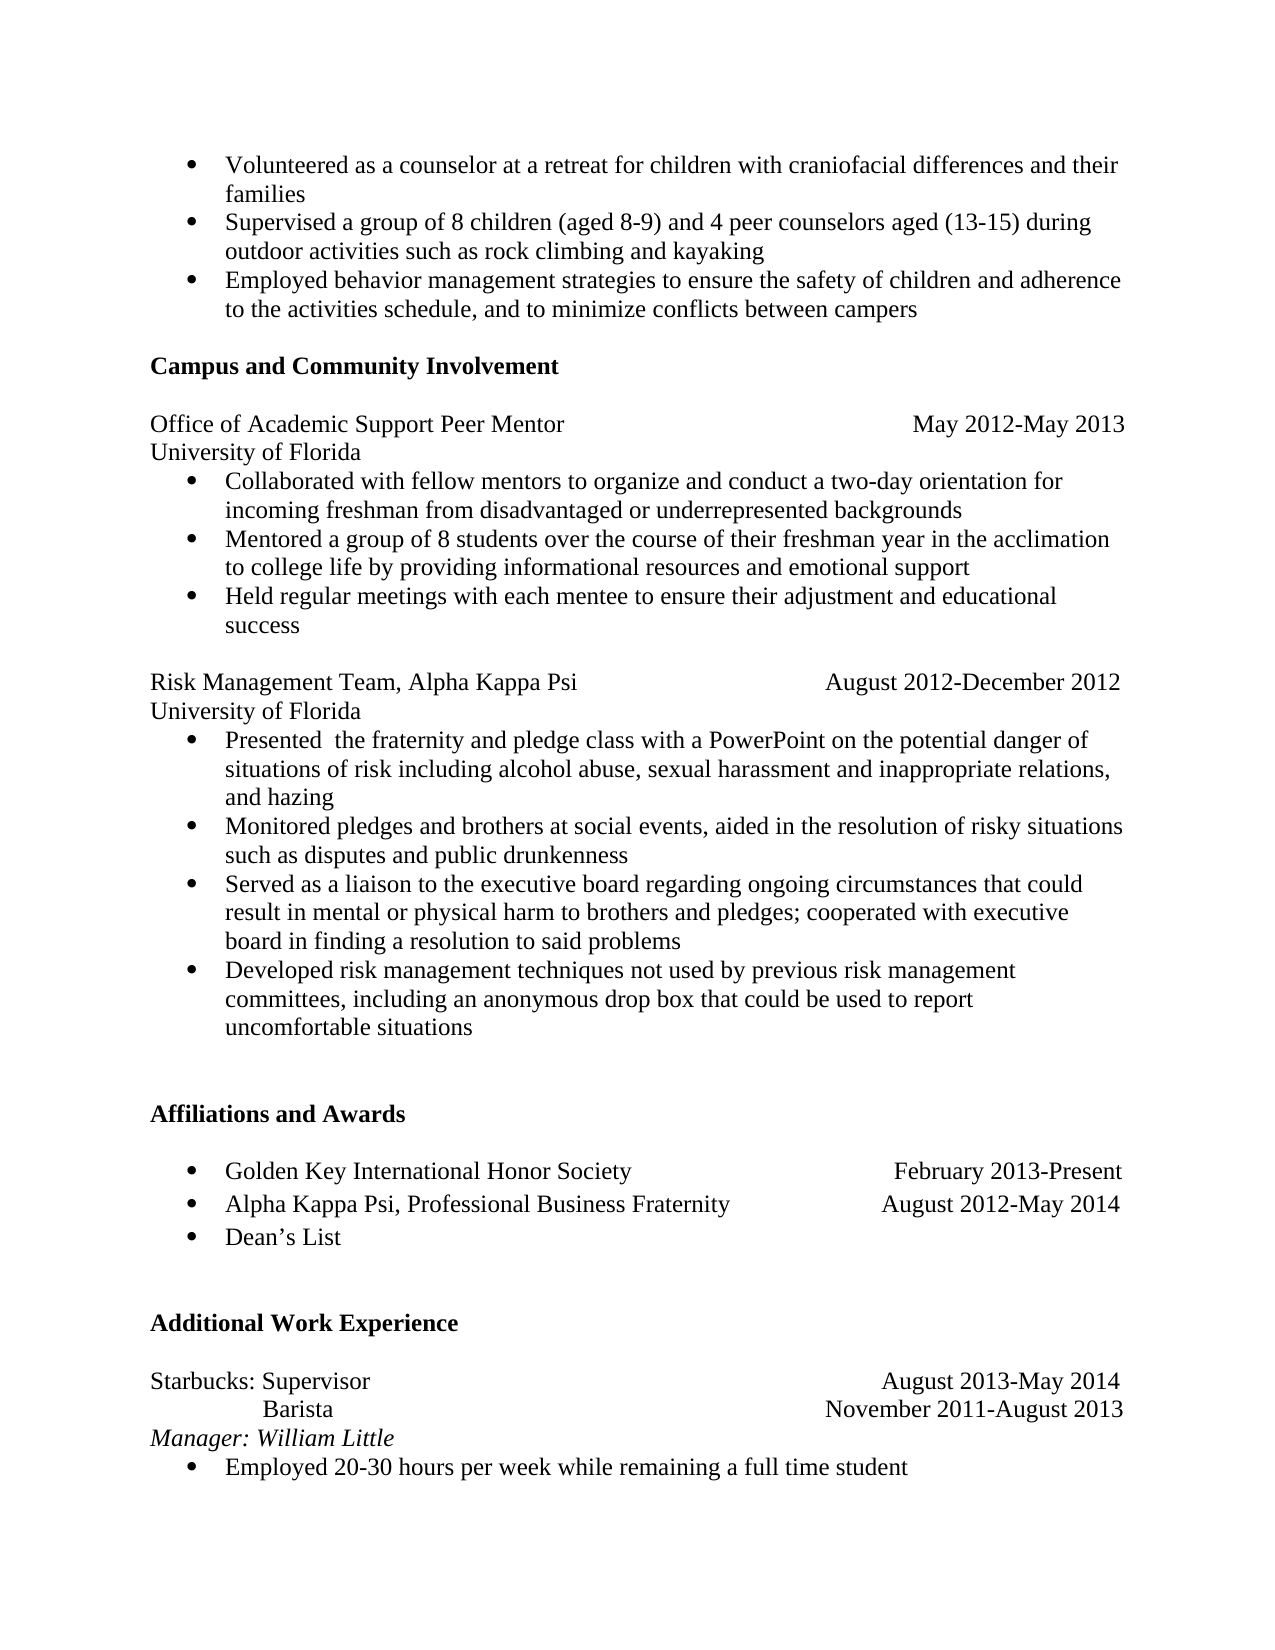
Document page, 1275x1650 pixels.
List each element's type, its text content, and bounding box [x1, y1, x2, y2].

list Held regular meetings with each mentee to ensure their adjustment and educational success [187, 581, 1125, 639]
list Supervised a group of 8 children (aged 8-9) and 4 peer counselors aged (13-15) during outdoor activities such as rock climbing and kayaking [187, 207, 1125, 265]
list Developed risk management techniques not used by previous risk management committees, including an anonymous drop box that could be used to report uncomfortable situations [187, 955, 1125, 1041]
list Presented the fraternity and pledge class with a PowerPoint on the potential danger of situations of risk including alcohol abuse, sexual harassment and inappropriate relations, and hazing [187, 725, 1125, 811]
text Office of Academic Support Peer Mentor May 2012-May 2013 [150, 409, 1125, 437]
text Starbucks: Supervisor August 2013-May 2014 [150, 1366, 1125, 1394]
list Dean’s List [187, 1222, 1125, 1251]
text Affiliations and Awards [150, 1099, 1125, 1127]
list Golden Key International Honor Society February 2013-Present [187, 1156, 1125, 1185]
text Risk Management Team, Alpha Kappa Psi August 2012-December 2012 [150, 667, 1125, 696]
text Campus and Community Involvement [150, 351, 1125, 380]
list Served as a liaison to the executive board regarding ongoing circumstances that could result in mental or physical harm to brothers and pledges; cooperated with executive board in finding a resolution to said problems [187, 869, 1125, 955]
list Volunteered as a counselor at a retreat for children with craniofacial differences and their families [187, 150, 1125, 207]
text University of Florida [150, 696, 1125, 725]
list Mentored a group of 8 students over the course of their freshman year in the acclimation to college life by providing informational resources and emotional support [187, 524, 1125, 581]
list Monitored pledges and brothers at social events, aided in the resolution of risky situations such as disputes and public drunkenness [187, 811, 1125, 869]
text Additional Work Experience [150, 1308, 1125, 1337]
list Employed 20-30 hours per week while remaining a full time student [187, 1452, 1125, 1481]
list Collaborated with fellow mentors to organize and conduct a two-day orientation for incoming freshman from disadvantaged or underrepresented backgrounds [187, 466, 1125, 524]
text University of Florida [150, 437, 1125, 466]
text Barista November 2011-August 2013 [187, 1394, 1125, 1423]
list Employed behavior management strategies to ensure the safety of children and adherence to the activities schedule, and to minimize conflicts between campers [187, 265, 1125, 322]
text Manager: William Little [150, 1423, 1125, 1452]
list Alpha Kappa Psi, Professional Business Fraternity August 2012-May 2014 [187, 1189, 1125, 1218]
